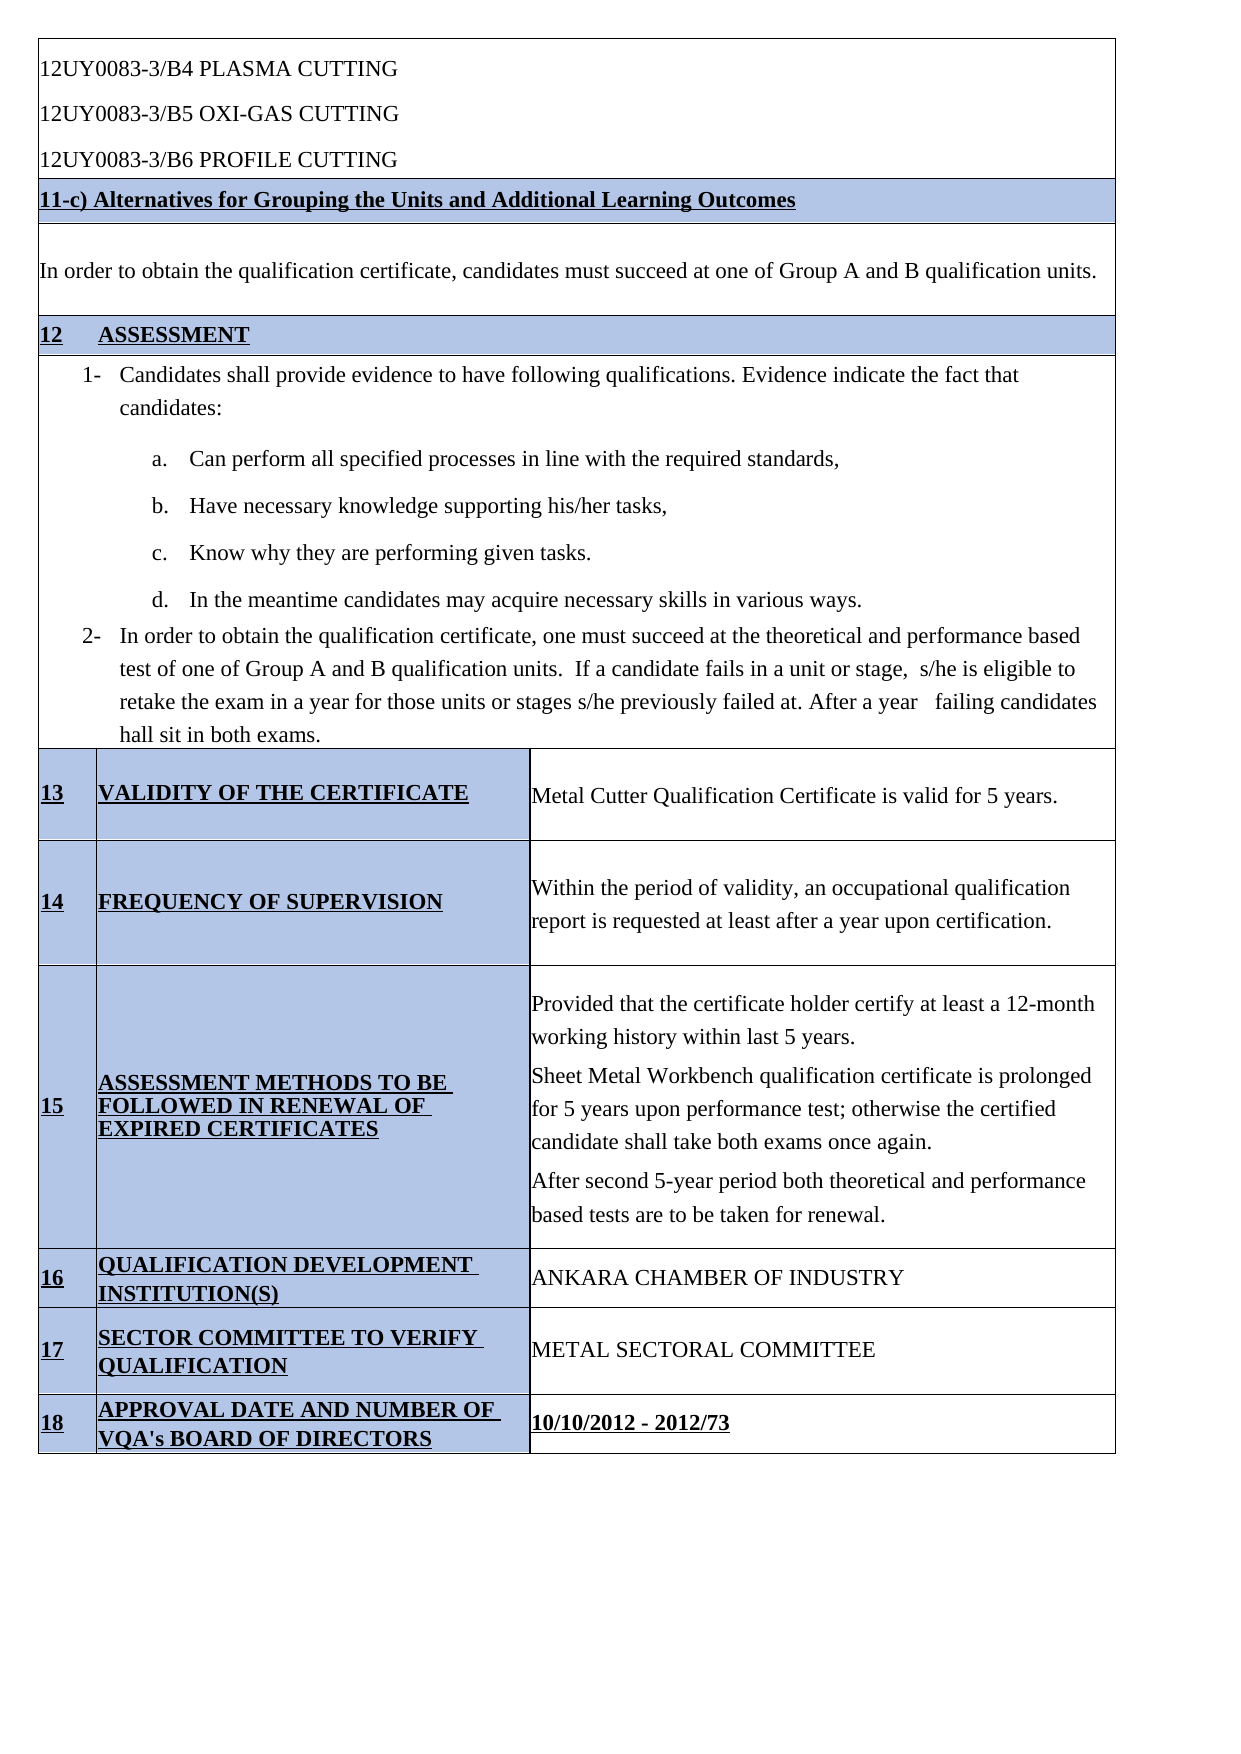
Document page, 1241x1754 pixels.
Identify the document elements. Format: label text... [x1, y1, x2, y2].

table_cell 17 [39, 1308, 96, 1393]
table_cell 15 [39, 966, 96, 1248]
table_cell APPROVAL DATE AND NUMBER OF VQA's BOARD OF DIRECTORS [97, 1395, 529, 1452]
table_cell Provided that the certificate holder certify at least a 12-month working history within last 5 years. Sheet Metal Workbench qualification certificate is prolonged for 5 years upon performance test; otherwise the certified candidate shall take both exams once again. After second 5-year period both theoretical and performance based tests are to be taken for renewal. [531, 966, 1115, 1248]
table_cell 10/10/2012 - 2012/73 [531, 1395, 1115, 1452]
table_cell METAL SECTORAL COMMITTEE [531, 1308, 1115, 1393]
table_cell In order to obtain the qualification certificate, candidates must succeed at one of Group A and B qualification units. [39, 224, 1115, 315]
table_cell 14 [39, 841, 96, 964]
table_cell SECTOR COMMITTEE TO VERIFY QUALIFICATION [97, 1308, 529, 1393]
table_cell Within the period of validity, an occupational qualification report is requested at least after a year upon certification. [531, 841, 1115, 964]
table_cell 12 [39, 316, 97, 354]
table_cell 13 [39, 749, 96, 839]
table_cell VALIDITY OF THE CERTIFICATE [97, 749, 529, 839]
table_cell ANKARA CHAMBER OF INDUSTRY [531, 1249, 1115, 1307]
table_header 12UY0083-3/B4 PLASMA CUTTING 12UY0083-3/B5 OXI-GAS CUTTING 12UY0083-3/B6 PROFILE CUTTING [39, 39, 1115, 177]
table_cell Metal Cutter Qualification Certificate is valid for 5 years. [531, 749, 1115, 839]
table_cell 16 [39, 1249, 96, 1307]
table_cell QUALIFICATION DEVELOPMENT INSTITUTION(S) [97, 1249, 529, 1307]
table_cell 18 [39, 1395, 96, 1452]
table_cell 11-c) Alternatives for Grouping the Units and Additional Learning Outcomes [39, 179, 1115, 222]
table_cell ASSESSMENT METHODS TO BE FOLLOWED IN RENEWAL OF EXPIRED CERTIFICATES [97, 966, 529, 1248]
table_cell FREQUENCY OF SUPERVISION [97, 841, 529, 964]
table_cell Candidates shall provide evidence to have following qualifications. Evidence indicate the fact that candidates: Can perform all specified processes in line with the required standards, Have necessary knowledge supporting his/her tasks, Know why they are performing given tasks. In the meantime candidates may acquire necessary skills in various ways. In order to obtain the qualification certificate, one must succeed at the theoretical and performance based test of one of Group A and B qualification units. If a candidate fails in a unit or stage, s/he is eligible to retake the exam in a year for those units or stages s/he previously failed at. After a year failing candidates hall sit in both exams. [39, 356, 1115, 747]
table_cell ASSESSMENT [97, 316, 1115, 354]
